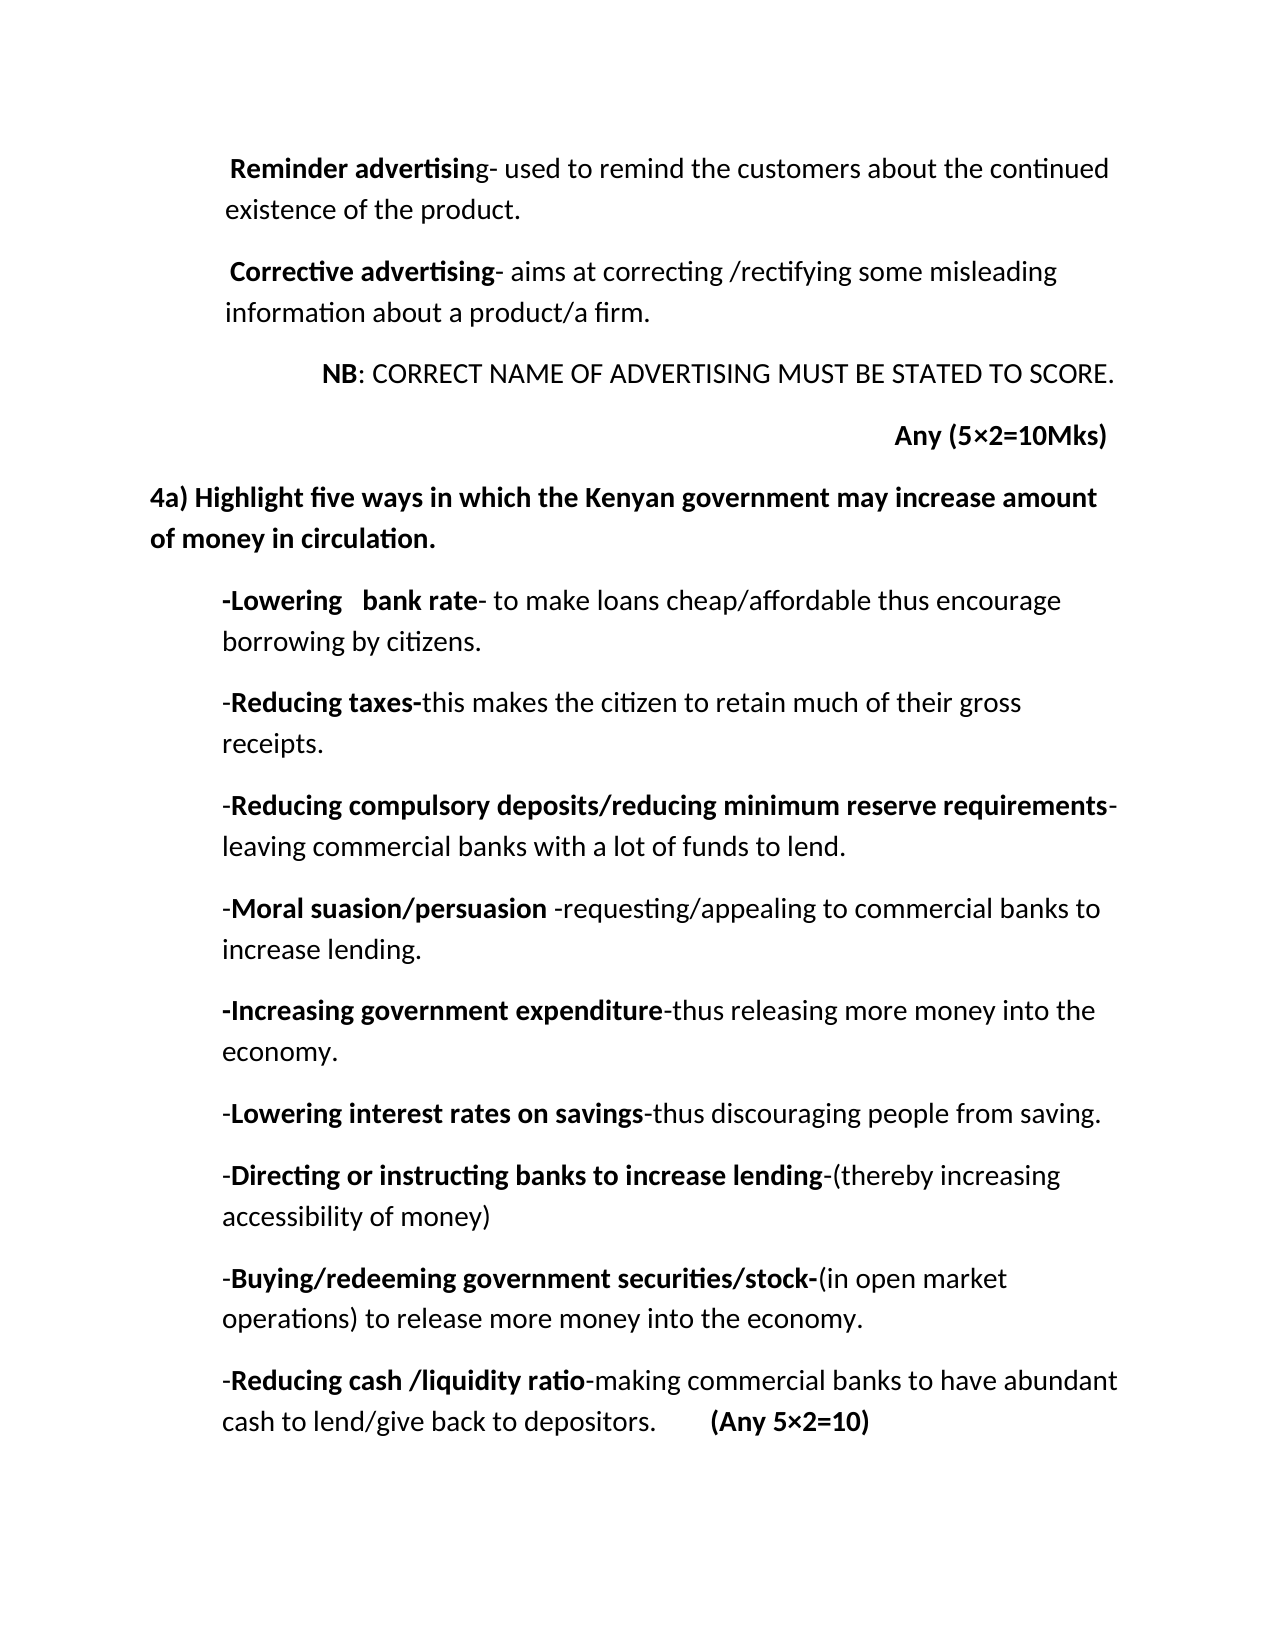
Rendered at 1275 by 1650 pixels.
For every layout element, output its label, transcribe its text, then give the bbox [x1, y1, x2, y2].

text Any (5×2=10Mks) [225, 417, 1125, 453]
text Reminder advertising- used to remind the customers about the continued existence of the product. [225, 150, 1125, 227]
text -Moral suasion/persuasion -requesting/appealing to commercial banks to increase lending. [222, 890, 1125, 966]
text -Reducing cash /liquidity ratio-making commercial banks to have abundant cash to lend/give back to depositors. (Any 5×2=10) [222, 1362, 1125, 1439]
text -Lowering interest rates on savings-thus discouraging people from saving. [222, 1095, 1125, 1131]
text NB: CORRECT NAME OF ADVERTISING MUST BE STATED TO SCORE. [225, 355, 1125, 391]
text -Increasing government expenditure-thus releasing more money into the economy. [222, 992, 1125, 1069]
text -Lowering bank rate- to make loans cheap/affordable thus encourage borrowing by citizens. [222, 582, 1125, 658]
text -Directing or instructing banks to increase lending-(thereby increasing accessibility of money) [222, 1157, 1125, 1233]
text -Reducing taxes-this makes the citizen to retain much of their gross receipts. [222, 684, 1125, 761]
text 4a) Highlight five ways in which the Kenyan government may increase amount of money in circulation. [150, 479, 1125, 556]
text Corrective advertising- aims at correcting /rectifying some misleading information about a product/a firm. [225, 253, 1125, 329]
text -Buying/redeeming government securities/stock-(in open market operations) to release more money into the economy. [222, 1260, 1125, 1336]
text -Reducing compulsory deposits/reducing minimum reserve requirements-leaving commercial banks with a lot of funds to lend. [222, 787, 1125, 864]
